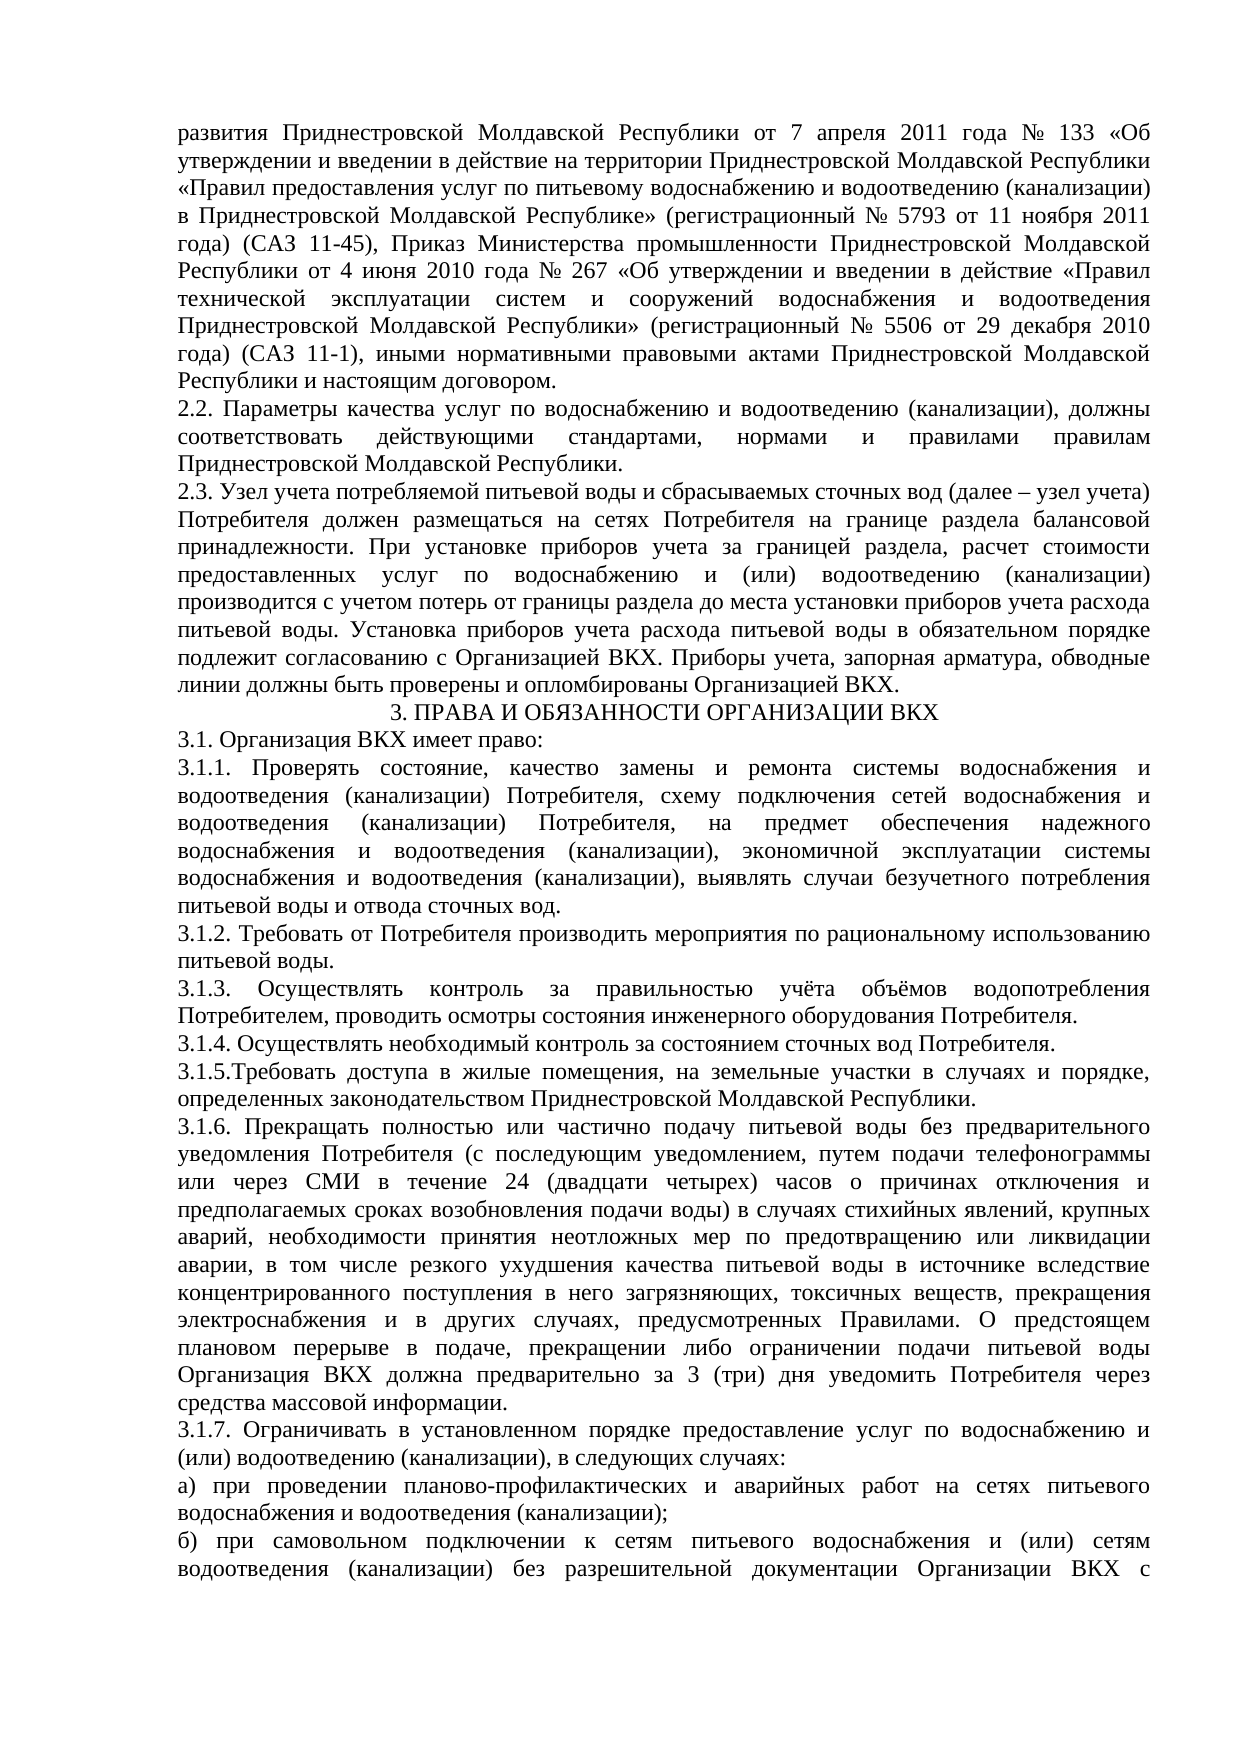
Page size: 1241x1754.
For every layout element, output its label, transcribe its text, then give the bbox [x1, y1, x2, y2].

text 3.1.6. Прекращать полностью или частично подачу питьевой воды без предварительного уведомления Потребителя (с последующим уведомлением, путем подачи телефонограммы или через СМИ в течение 24 (двадцати четырех) часов о причинах отключения и предполагаемых сроках возобновления подачи воды) в случаях стихийных явлений, крупных аварий, необходимости принятия неотложных мер по предотвращению или ликвидации аварии, в том числе резкого ухудшения качества питьевой воды в источнике вследствие концентрированного поступления в него загрязняющих, токсичных веществ, прекращения электроснабжения и в других случаях, предусмотренных Правилами. О предстоящем плановом перерыве в подаче, прекращении либо ограничении подачи питьевой воды Организация ВКХ должна предварительно за 3 (три) дня уведомить Потребителя через средства массовой информации. [177, 1112, 1152, 1416]
text 3.1.7. Ограничивать в установленном порядке предоставление услуг по водоснабжению и (или) водоотведению (канализации), в следующих случаях: [177, 1416, 1152, 1471]
text 2.2. Параметры качества услуг по водоснабжению и водоотведению (канализации), должны соответствовать действующими стандартами, нормами и правилами правилам Приднестровской Молдавской Республики. [177, 394, 1152, 477]
text 3.1.3. Осуществлять контроль за правильностью учёта объёмов водопотребления Потребителем, проводить осмотры состояния инженерного оборудования Потребителя. [177, 974, 1152, 1029]
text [177, 1526, 1152, 1581]
text 3.1.4. Осуществлять необходимый контроль за состоянием сточных вод Потребителя. [177, 1029, 1152, 1057]
text 3.1.5.Требовать доступа в жилые помещения, на земельные участки в случаях и порядке, определенных законодательством Приднестровской Молдавской Республики. [177, 1057, 1152, 1112]
text 3. ПРАВА И ОБЯЗАННОСТИ ОРГАНИЗАЦИИ ВКХ [177, 698, 1152, 725]
text 3.1. Организация ВКХ имеет право: [177, 725, 1152, 753]
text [177, 118, 1152, 394]
text а) при проведении планово-профилактических и аварийных работ на сетях питьевого водоснабжения и водоотведения (канализации); [177, 1471, 1152, 1526]
text 3.1.2. Требовать от Потребителя производить мероприятия по рациональному использованию питьевой воды. [177, 919, 1152, 974]
text 3.1.1. Проверять состояние, качество замены и ремонта системы водоснабжения и водоотведения (канализации) Потребителя, схему подключения сетей водоснабжения и водоотведения (канализации) Потребителя, на предмет обеспечения надежного водоснабжения и водоотведения (канализации), экономичной эксплуатации системы водоснабжения и водоотведения (канализации), выявлять случаи безучетного потребления питьевой воды и отвода сточных вод. [177, 753, 1152, 919]
text 2.3. Узел учета потребляемой питьевой воды и сбрасываемых сточных вод (далее – узел учета) Потребителя должен размещаться на сетях Потребителя на границе раздела балансовой принадлежности. При установке приборов учета за границей раздела, расчет стоимости предоставленных услуг по водоснабжению и (или) водоотведению (канализации) производится с учетом потерь от границы раздела до места установки приборов учета расхода питьевой воды. Установка приборов учета расхода питьевой воды в обязательном порядке подлежит согласованию с Организацией ВКХ. Приборы учета, запорная арматура, обводные линии должны быть проверены и опломбированы Организацией ВКХ. [177, 477, 1152, 698]
